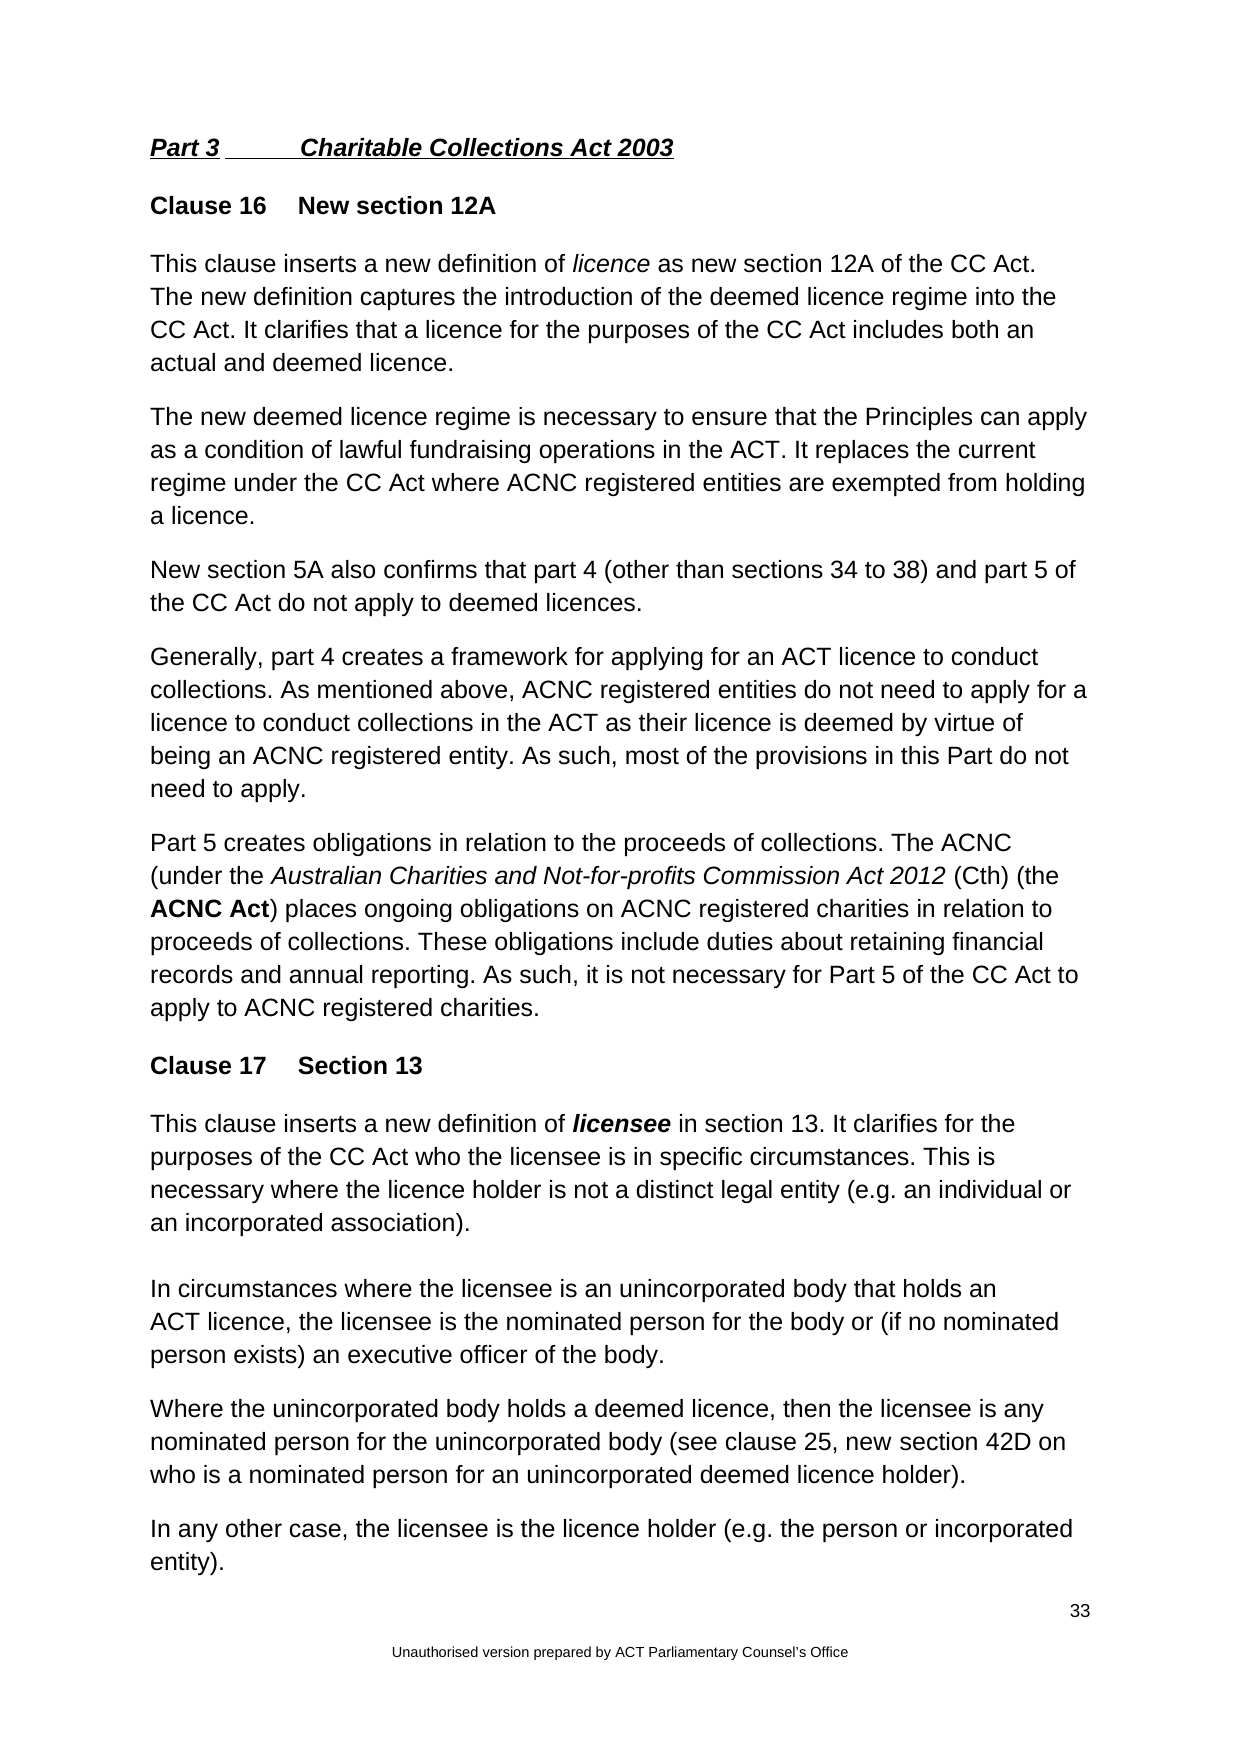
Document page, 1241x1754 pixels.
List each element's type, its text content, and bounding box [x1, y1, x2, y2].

subtitle New section 12A [150, 191, 1090, 220]
text Where the unincorporated body holds a deemed licence, then the licensee is any nominated person for the unincorporated body (see clause 25, new section 42D on who is a nominated person for an unincorporated deemed licence holder). [150, 1394, 1090, 1488]
text The new deemed licence regime is necessary to ensure that the Principles can apply as a condition of lawful fundraising operations in the ACT. It replaces the current regime under the CC Act where ACNC registered entities are exempted from holding a licence. [150, 402, 1090, 530]
text New section 5A also confirms that part 4 (other than sections 34 to 38) and part 5 of the CC Act do not apply to deemed licences. [150, 555, 1090, 617]
text Part 5 creates obligations in relation to the proceeds of collections. The ACNC (under the Australian Charities and Not-for-profits Commission Act 2012 (Cth) (the ACNC Act) places ongoing obligations on ACNC registered charities in relation to proceeds of collections. These obligations include duties about retaining financial records and annual reporting. As such, it is not necessary for Part 5 of the CC Act to apply to ACNC registered charities. [150, 828, 1090, 1021]
subtitle Section 13 [150, 1051, 1090, 1079]
text This clause inserts a new definition of licensee in section 13. It clarifies for the purposes of the CC Act who the licensee is in specific circumstances. This is necessary where the licence holder is not a distinct legal entity (e.g. an individual or an incorporated association). In circumstances where the licensee is an unincorporated body that holds an ACT licence, the licensee is the nominated person for the body or (if no nominated person exists) an executive officer of the body. [150, 1109, 1090, 1369]
text Generally, part 4 creates a framework for applying for an ACT licence to conduct collections. As mentioned above, ACNC registered entities do not need to apply for a licence to conduct collections in the ACT as their licence is deemed by virtue of being an ACNC registered entity. As such, most of the provisions in this Part do not need to apply. [150, 642, 1090, 802]
subtitle Part 3 Charitable Collections Act 2003 [150, 133, 1090, 162]
text This clause inserts a new definition of licence as new section 12A of the CC Act. The new definition captures the introduction of the deemed licence regime into the CC Act. It clarifies that a licence for the purposes of the CC Act includes both an actual and deemed licence. [150, 249, 1090, 377]
text In any other case, the licensee is the licence holder (e.g. the person or incorporated entity). [150, 1514, 1090, 1575]
